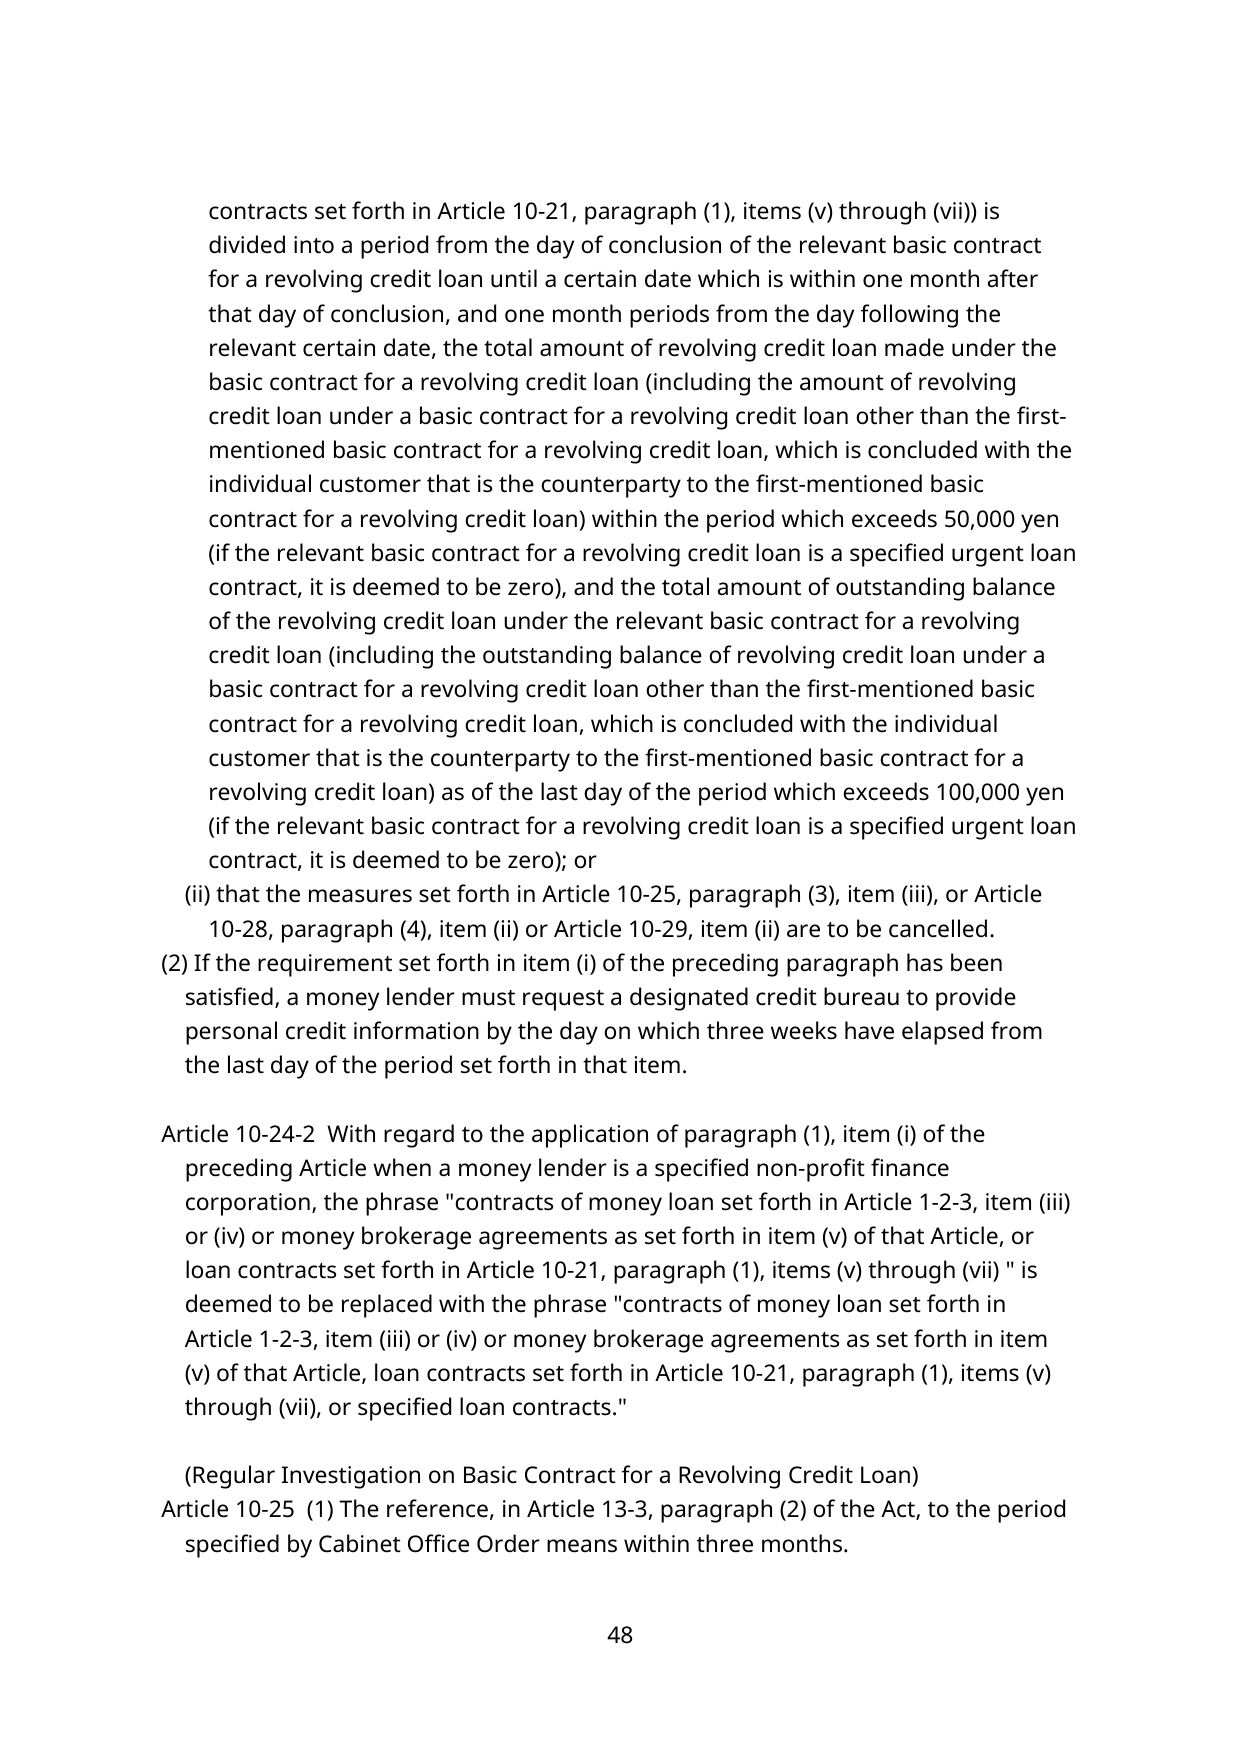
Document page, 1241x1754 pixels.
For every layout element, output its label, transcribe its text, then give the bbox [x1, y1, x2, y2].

text (Regular Investigation on Basic Contract for a Revolving Credit Loan) [184, 1458, 1079, 1492]
text (ii) that the measures set forth in Article 10-25, paragraph (3), item (iii), or Article 10-28, paragraph (4), item (ii) or Article 10-29, item (ii) are to be cancelled. [184, 877, 1079, 945]
text Article 10-25 (1) The reference, in Article 13-3, paragraph (2) of the Act, to the period specified by Cabinet Office Order means within three months. [161, 1492, 1079, 1560]
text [184, 194, 1079, 877]
text Article 10-24-2 With regard to the application of paragraph (1), item (i) of the preceding Article when a money lender is a specified non-profit finance corporation, the phrase "contracts of money loan set forth in Article 1-2-3, item (iii) or (iv) or money brokerage agreements as set forth in item (v) of that Article, or loan contracts set forth in Article 10-21, paragraph (1), items (v) through (vii) " is deemed to be replaced with the phrase "contracts of money loan set forth in Article 1-2-3, item (iii) or (iv) or money brokerage agreements as set forth in item (v) of that Article, loan contracts set forth in Article 10-21, paragraph (1), items (v) through (vii), or specified loan contracts." [161, 1116, 1079, 1424]
text (2) If the requirement set forth in item (i) of the preceding paragraph has been satisfied, a money lender must request a designated credit bureau to provide personal credit information by the day on which three weeks have elapsed from the last day of the period set forth in that item. [161, 945, 1079, 1082]
